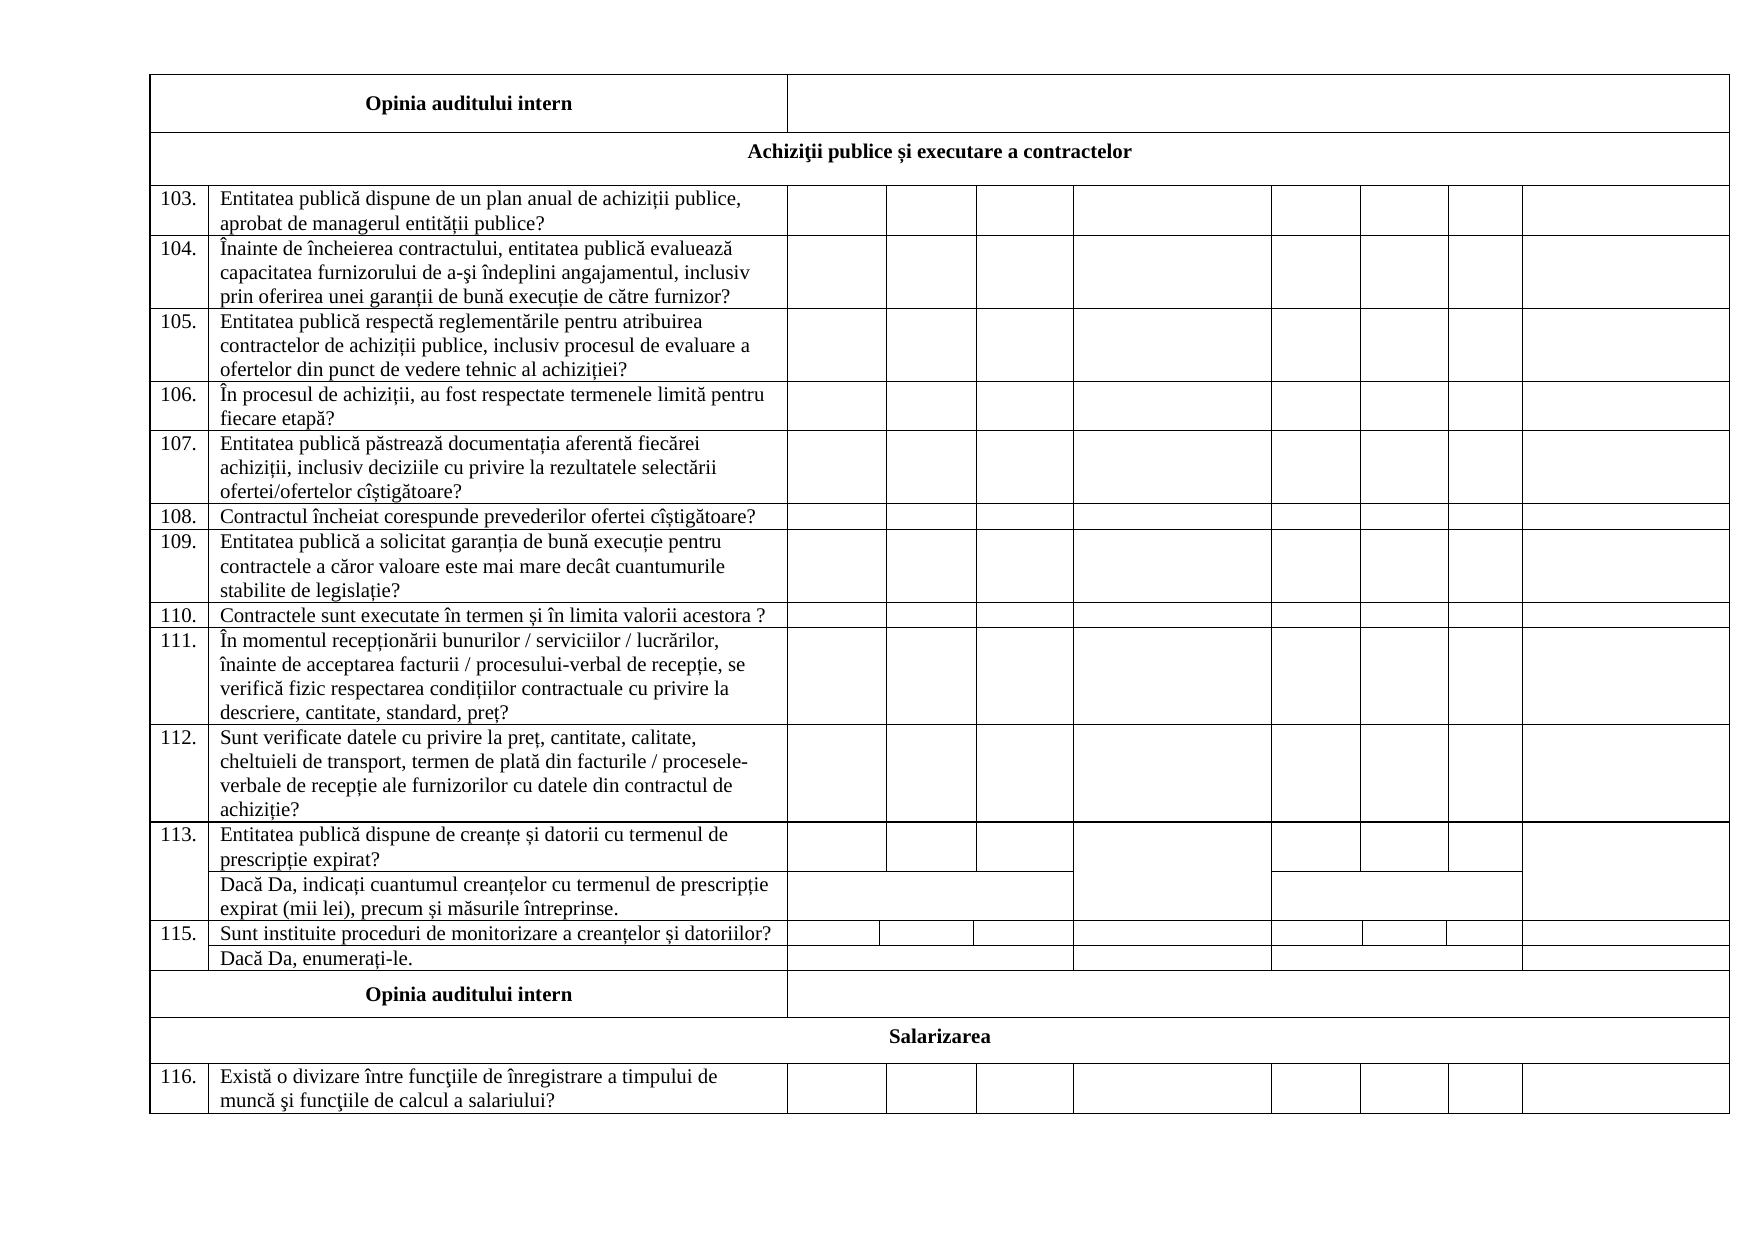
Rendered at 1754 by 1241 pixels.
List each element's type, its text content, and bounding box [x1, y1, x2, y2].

table_cell [151, 236, 208, 308]
table_cell [1074, 921, 1271, 945]
table_cell [1523, 603, 1729, 627]
table_cell [977, 725, 1073, 821]
table_cell [788, 504, 886, 528]
table_cell [1272, 504, 1360, 528]
table_cell [977, 628, 1073, 724]
table_cell [1272, 309, 1360, 381]
table_cell [887, 186, 976, 234]
table_cell [151, 186, 208, 234]
table_cell [1074, 603, 1271, 627]
table_cell În procesul de achiziții, au fost respectate termenele limită pentru fiecare etapă? [209, 382, 787, 430]
table_cell [788, 725, 886, 821]
table_cell [1523, 1064, 1729, 1112]
table_cell [1074, 186, 1271, 234]
table_cell Entitatea publică dispune de un plan anual de achiziții publice, aprobat de managerul entității publice? [209, 186, 787, 234]
table_cell [1449, 628, 1522, 724]
table_cell [788, 309, 886, 381]
table_cell [1361, 628, 1448, 724]
table_cell [887, 1064, 976, 1112]
table_cell [1449, 382, 1522, 430]
table_cell [788, 971, 1729, 1017]
table_cell [1074, 946, 1271, 970]
table_cell Entitatea publică păstrează documentația aferentă fiecărei achiziții, inclusiv deciziile cu privire la rezultatele selectării ofertei/ofertelor cîștigătoare? [209, 431, 787, 503]
table_cell [788, 236, 886, 308]
table_cell [1449, 725, 1522, 821]
table_cell [1361, 530, 1448, 602]
table_cell [1361, 823, 1448, 871]
table_cell [974, 921, 1073, 945]
table_cell [788, 186, 886, 234]
table_cell [1361, 431, 1448, 503]
table_cell Entitatea publică a solicitat garanția de bună execuție pentru contractele a căror valoare este mai mare decât cuantumurile stabilite de legislație? [209, 530, 787, 602]
table_cell [1272, 725, 1360, 821]
table_cell [1272, 628, 1360, 724]
table_cell [1523, 823, 1729, 920]
table_cell [977, 1064, 1073, 1112]
table_cell [1449, 1064, 1522, 1112]
table_cell [1449, 236, 1522, 308]
table_cell [1523, 946, 1729, 970]
table_cell Entitatea publică respectă reglementările pentru atribuirea contractelor de achiziții publice, inclusiv procesul de evaluare a ofertelor din punct de vedere tehnic al achiziției? [209, 309, 787, 381]
table_cell [1074, 628, 1271, 724]
table_cell [788, 872, 1073, 920]
table_cell [1272, 823, 1360, 871]
table_cell [788, 1064, 886, 1112]
table_cell Achiziţii publice și executare a contractelor [151, 133, 1729, 185]
table_cell [788, 823, 886, 871]
table_cell [1272, 603, 1360, 627]
table_cell [977, 309, 1073, 381]
table_cell [887, 236, 976, 308]
table_cell Opinia auditului intern [151, 971, 787, 1017]
table_cell [1361, 236, 1448, 308]
table_cell [1523, 236, 1729, 308]
table_cell [788, 530, 886, 602]
table_cell [1272, 946, 1522, 970]
table_cell [887, 431, 976, 503]
table_cell [887, 603, 976, 627]
table_cell Contractul încheiat corespunde prevederilor ofertei cîștigătoare? [209, 504, 787, 528]
table_cell [1449, 530, 1522, 602]
table_cell [1523, 628, 1729, 724]
table_cell [1523, 504, 1729, 528]
table_cell [1523, 530, 1729, 602]
table_cell [1449, 603, 1522, 627]
table_cell [977, 530, 1073, 602]
table_cell Salarizarea [151, 1018, 1729, 1063]
table_cell [788, 921, 879, 945]
table_cell [151, 382, 208, 430]
table_cell [1361, 186, 1448, 234]
table_cell [1361, 1064, 1448, 1112]
table_cell [1074, 309, 1271, 381]
table_cell [1523, 309, 1729, 381]
table_cell [1449, 431, 1522, 503]
table_cell [1447, 921, 1522, 945]
table_cell [887, 309, 976, 381]
table_cell [1272, 382, 1360, 430]
table_cell [1361, 382, 1448, 430]
table_cell [880, 921, 973, 945]
table_cell [1272, 431, 1360, 503]
table_cell [151, 504, 208, 528]
table_cell [977, 431, 1073, 503]
table_cell [1074, 530, 1271, 602]
table_cell [788, 431, 886, 503]
table_cell [1523, 431, 1729, 503]
table_cell [151, 431, 208, 503]
table_cell În momentul recepționării bunurilor / serviciilor / lucrărilor, înainte de acceptarea facturii / procesului-verbal de recepție, se verifică fizic respectarea condițiilor contractuale cu privire la descriere, cantitate, standard, preț? [209, 628, 787, 724]
table_cell [151, 603, 208, 627]
table_cell Entitatea publică dispune de creanțe și datorii cu termenul de prescripție expirat? [209, 823, 787, 871]
table_cell [887, 628, 976, 724]
table_cell [977, 382, 1073, 430]
table_cell [1074, 236, 1271, 308]
table_cell [788, 382, 886, 430]
table_cell [1523, 382, 1729, 430]
table_cell Opinia auditului intern [151, 75, 787, 132]
table_cell [977, 823, 1073, 871]
table_cell [1361, 309, 1448, 381]
table_cell [1272, 921, 1362, 945]
table_cell [1272, 236, 1360, 308]
table_cell [887, 530, 976, 602]
table_cell [788, 75, 1729, 132]
table_cell [1449, 186, 1522, 234]
table_cell [1074, 823, 1271, 920]
table_cell [151, 309, 208, 381]
table_cell [1361, 603, 1448, 627]
table_cell [887, 725, 976, 821]
table_cell [1449, 309, 1522, 381]
table_cell [1272, 530, 1360, 602]
table_cell [1523, 725, 1729, 821]
table_cell [1074, 1064, 1271, 1112]
table_cell [977, 186, 1073, 234]
table_cell [1074, 382, 1271, 430]
table_cell [977, 236, 1073, 308]
table_cell [887, 823, 976, 871]
table_cell [1523, 921, 1729, 945]
table_cell [977, 504, 1073, 528]
table_cell [1272, 186, 1360, 234]
table_cell [1523, 186, 1729, 234]
table_cell Există o divizare între funcţiile de înregistrare a timpului de muncă şi funcţiile de calcul a salariului? [209, 1064, 787, 1112]
table_cell [887, 504, 976, 528]
table_cell [788, 603, 886, 627]
table_cell [151, 628, 208, 724]
table_cell [788, 946, 1073, 970]
table_cell Înainte de încheierea contractului, entitatea publică evaluează capacitatea furnizorului de a-şi îndeplini angajamentul, inclusiv prin oferirea unei garanții de bună execuție de către furnizor? [209, 236, 787, 308]
table_cell [1272, 872, 1522, 920]
table_cell [151, 725, 208, 821]
table_cell [1074, 725, 1271, 821]
table_cell [1449, 504, 1522, 528]
table_cell Sunt verificate datele cu privire la preț, cantitate, calitate, cheltuieli de transport, termen de plată din facturile / procesele-verbale de recepție ale furnizorilor cu datele din contractul de achiziție? [209, 725, 787, 821]
table_cell [788, 628, 886, 724]
table_cell Sunt instituite proceduri de monitorizare a creanțelor și datoriilor? [209, 921, 787, 945]
table_cell [1074, 431, 1271, 503]
table_cell [151, 1064, 208, 1112]
table_cell Dacă Da, enumerați-le. [209, 946, 787, 970]
table_cell [1074, 504, 1271, 528]
table_cell [151, 921, 208, 970]
table_cell [1361, 504, 1448, 528]
table_cell Dacă Da, indicați cuantumul creanțelor cu termenul de prescripție expirat (mii lei), precum și măsurile întreprinse. [209, 872, 787, 920]
table_cell [151, 823, 208, 920]
table_cell [1449, 823, 1522, 871]
table_cell [977, 603, 1073, 627]
table_cell [1272, 1064, 1360, 1112]
table_cell [1361, 725, 1448, 821]
table_cell [1363, 921, 1446, 945]
table_cell [151, 530, 208, 602]
table_cell [887, 382, 976, 430]
table_cell Contractele sunt executate în termen și în limita valorii acestora ? [209, 603, 787, 627]
